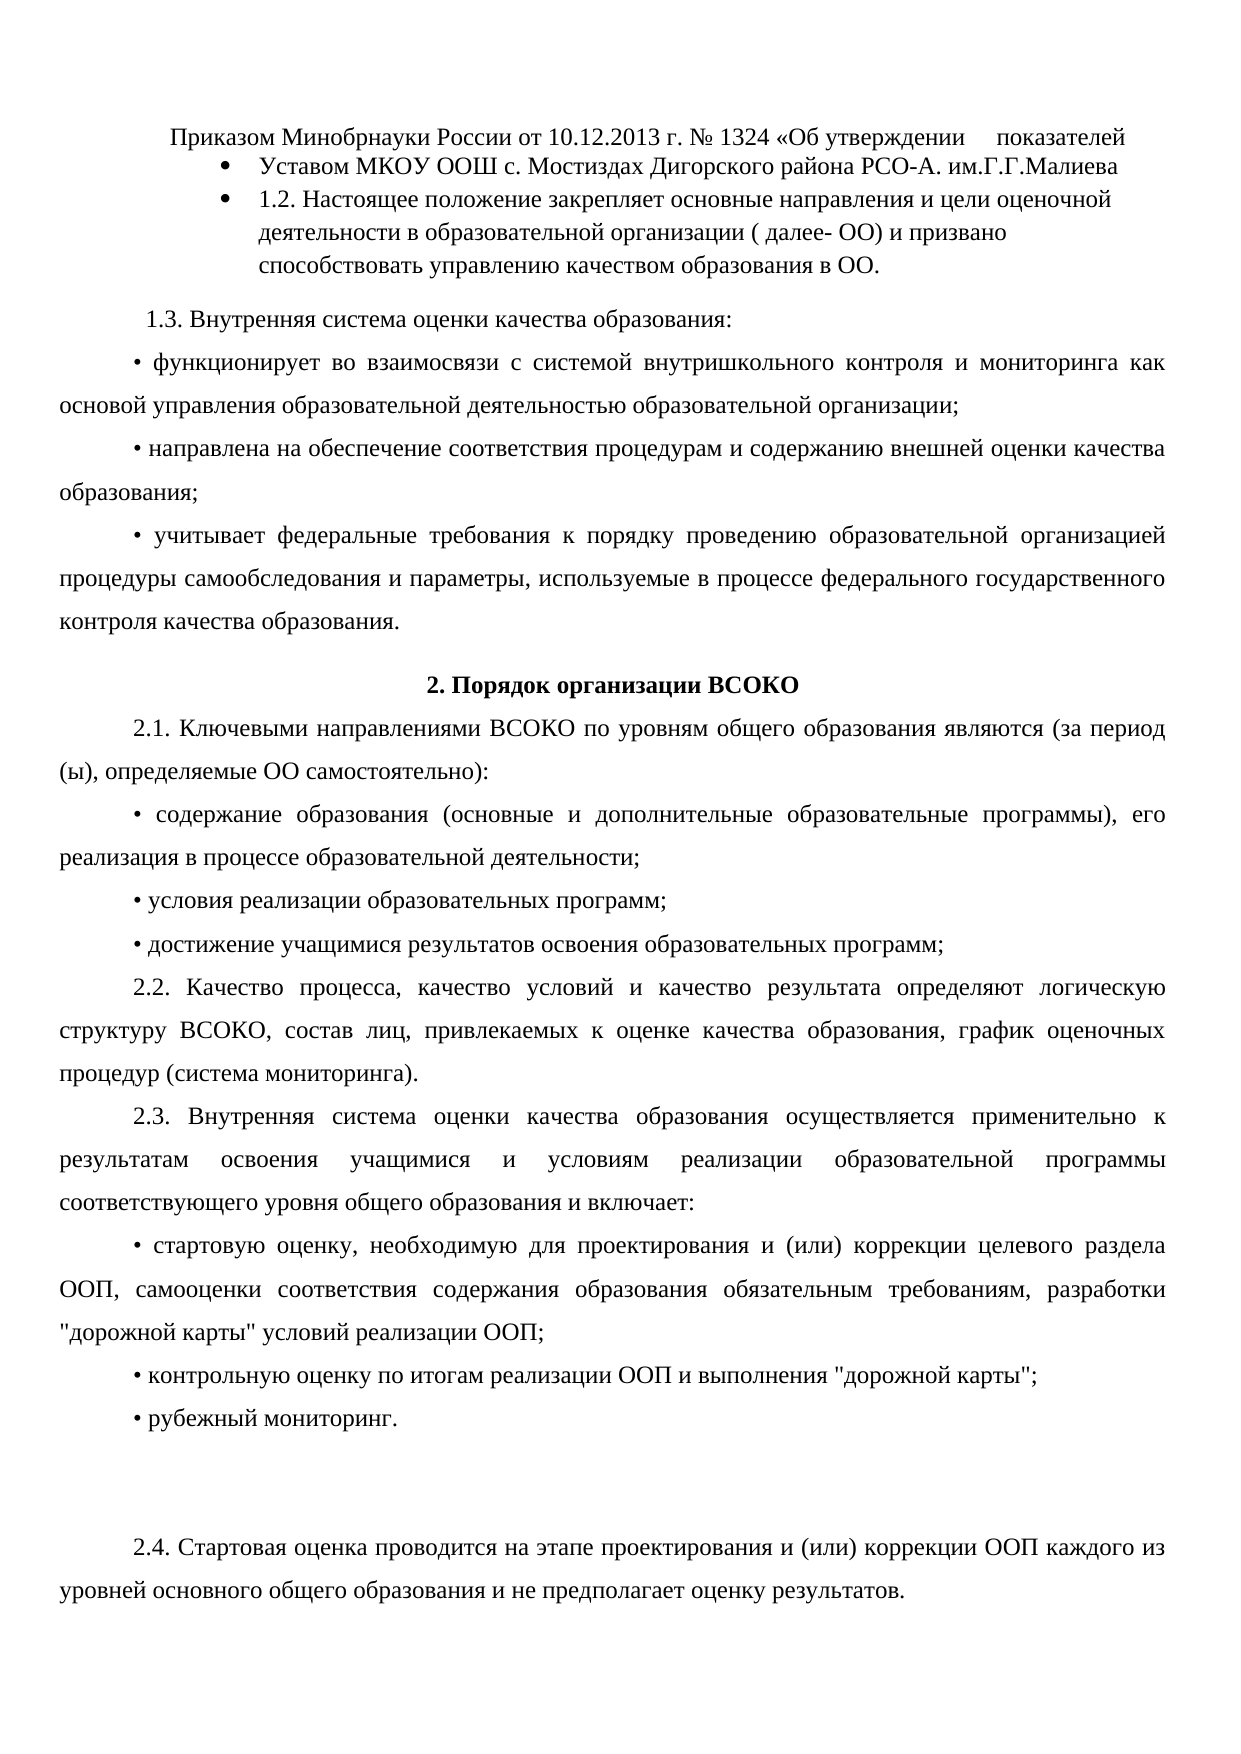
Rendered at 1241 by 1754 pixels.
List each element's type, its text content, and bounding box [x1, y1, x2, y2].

list • направлена на обеспечение соответствия процедурам и содержанию внешней оценки качества образования; [59, 433, 1167, 505]
list • содержание образования (основные и дополнительные образовательные программы), его реализация в процессе образовательной деятельности; [59, 799, 1167, 871]
list Уставом МКОУ ООШ с. Мостиздах Дигорского района РСО-А. им.Г.Г.Малиева [221, 151, 1167, 180]
list • достижение учащимися результатов освоения образовательных программ; [59, 929, 1167, 957]
list 2.4. Стартовая оценка проводится на этапе проектирования и (или) коррекции ООП каждого из уровней основного общего образования и не предполагает оценку результатов. [59, 1532, 1167, 1604]
text 1.3. Внутренняя система оценки качества образования: [59, 304, 1167, 333]
text • функционирует во взаимосвязи с системой внутришкольного контроля и мониторинга как основой управления образовательной деятельностью образовательной организации; [59, 347, 1167, 419]
list 2.2. Качество процесса, качество условий и качество результата определяют логическую структуру ВСОКО, состав лиц, привлекаемых к оценке качества образования, график оценочных процедур (система мониторинга). [59, 972, 1167, 1087]
list • условия реализации образовательных программ; [59, 886, 1167, 914]
list • стартовую оценку, необходимую для проектирования и (или) коррекции целевого раздела ООП, самооценки соответствия содержания образования обязательным требованиям, разработки "дорожной карты" условий реализации ООП; [59, 1231, 1167, 1346]
list • рубежный мониторинг. [59, 1403, 1167, 1432]
text 2. Порядок организации ВСОКО [59, 670, 1167, 699]
list 2.3. Внутренняя система оценки качества образования осуществляется применительно к результатам освоения учащимися и условиям реализации образовательной программы соответствующего уровня общего образования и включает: [59, 1101, 1167, 1216]
list • учитывает федеральные требования к порядку проведению образовательной организацией процедуры самообследования и параметры, используемые в процессе федерального государственного контроля качества образования. [59, 520, 1167, 635]
list • контрольную оценку по итогам реализации ООП и выполнения "дорожной карты"; [59, 1360, 1167, 1389]
list 1.2. Настоящее положение закрепляет основные направления и цели оценочной деятельности в образовательной организации ( далее- ОО) и призвано способствовать управлению качеством образования в ОО. [221, 184, 1167, 279]
list 2.1. Ключевыми направлениями ВСОКО по уровням общего образования являются (за период (ы), определяемые ОО самостоятельно): [59, 713, 1167, 785]
